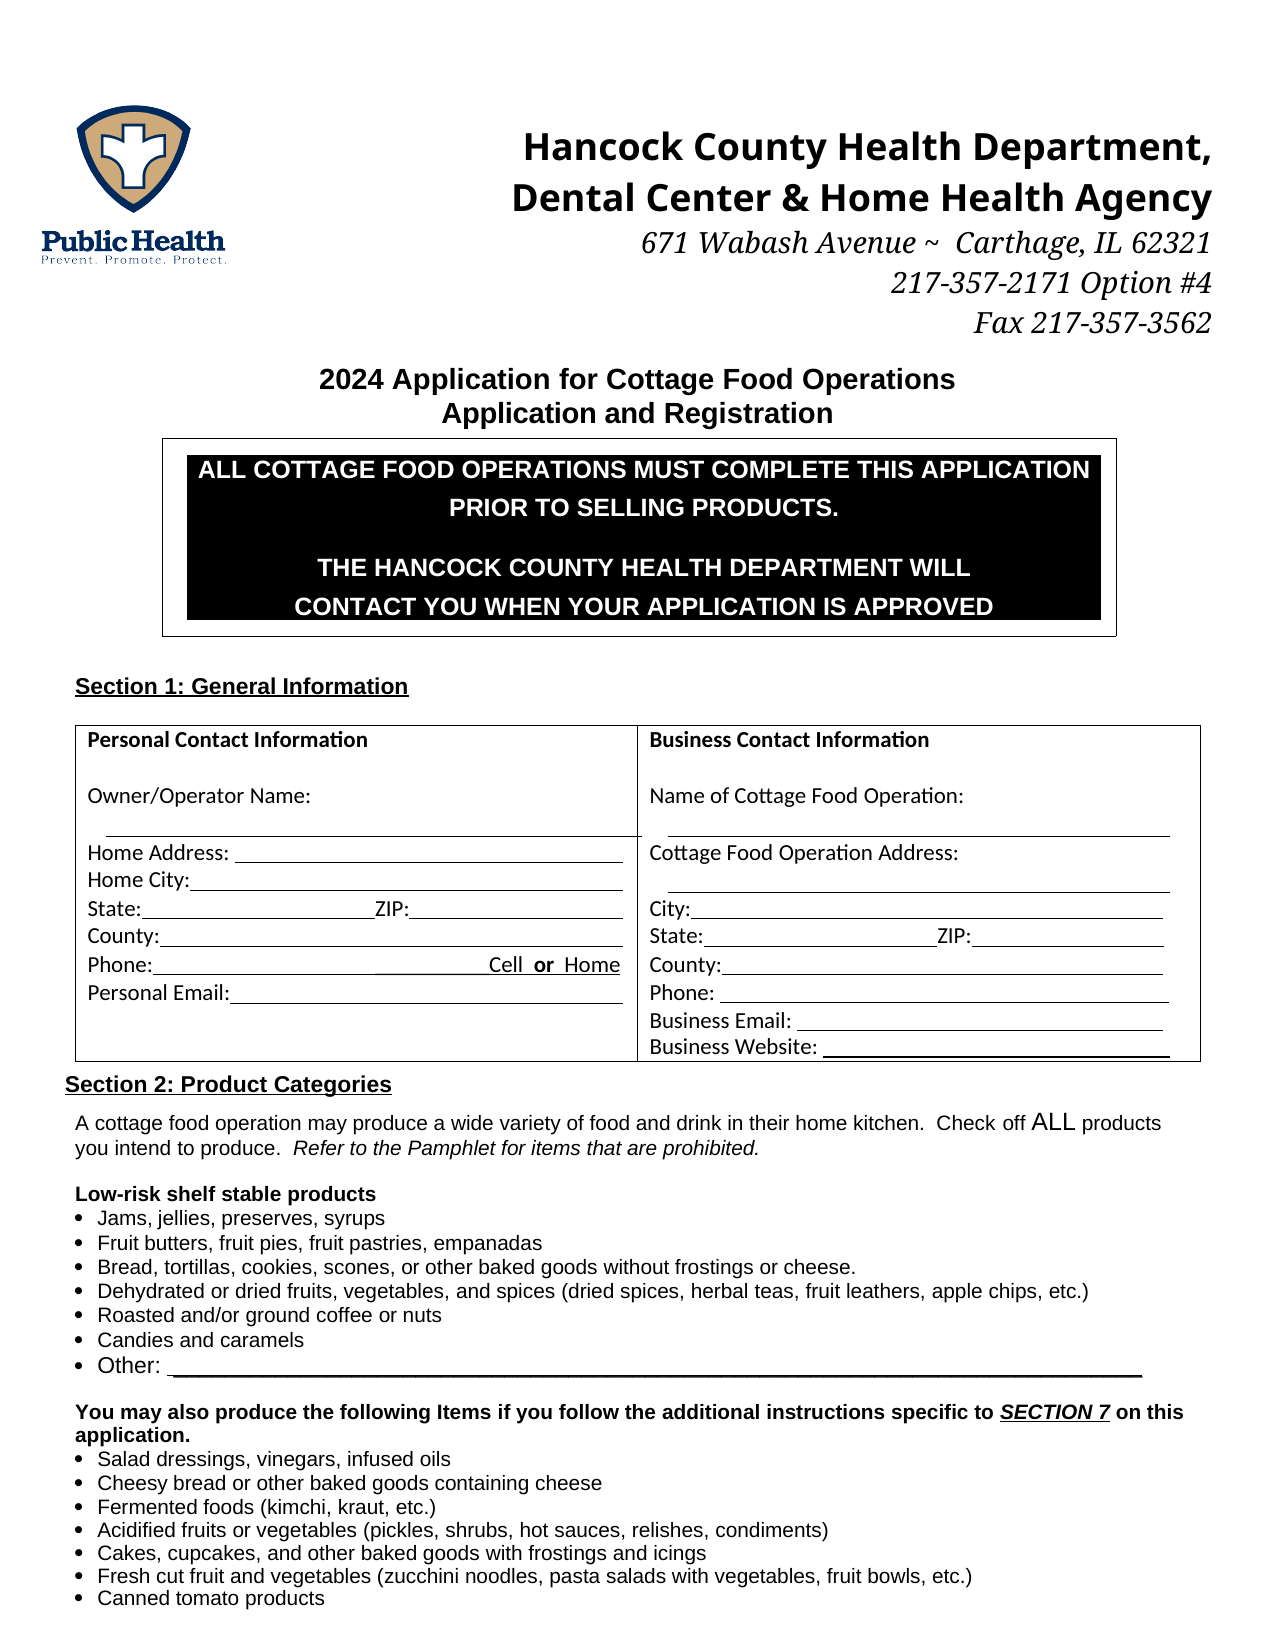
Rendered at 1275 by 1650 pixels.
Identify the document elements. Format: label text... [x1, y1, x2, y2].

text 671 Wabash Avenue ~ Carthage, IL 62321 [228, 223, 1212, 262]
picture [39, 103, 228, 266]
table_header Business Contact Information Name of Cottage Food Operation: Cottage Food Operation Address: City: State: ZIP: County: Phone: Business Email: Business Website: [638, 726, 1200, 1061]
subtitle You may also produce the following Items if you follow the additional instructions specific to SECTION 7 on this application. [75, 1402, 1212, 1447]
list Other: ____________________________________________________________________________ [75, 1353, 1212, 1379]
text Dental Center & Home Health Agency [228, 172, 1212, 223]
list Acidified fruits or vegetables (pickles, shrubs, hot sauces, relishes, condiments) [75, 1519, 1113, 1542]
list Cheesy bread or other baked goods containing cheese [75, 1471, 1212, 1495]
list Fresh cut fruit and vegetables (zucchini noodles, pasta salads with vegetables, fruit bowls, etc.) [75, 1565, 1112, 1588]
list Fruit butters, fruit pies, fruit pastries, empanadas [75, 1231, 1212, 1255]
subtitle Section 2: Product Categories [64, 1071, 1212, 1098]
list Salad dressings, vinegars, infused oils [75, 1447, 1212, 1471]
text A cottage food operation may produce a wide variety of food and drink in their home kitchen. Check off ALL products you intend to produce. Refer to the Pamphlet for items that are prohibited. [75, 1107, 1189, 1160]
text 2024 Application for Cottage Food Operations Application and Registration [265, 362, 1009, 429]
table_header Personal Contact Information Owner/Operator Name: Home Address: Home City: State: ZIP: County: Phone: __________Cell or Home Personal Email: [76, 726, 637, 1061]
subtitle Section 1: General Information [75, 673, 1212, 699]
list Roasted and/or ground coffee or nuts [75, 1303, 1212, 1327]
list Canned tomato products [75, 1588, 1212, 1610]
text Fax 217-357-3562 [64, 302, 1212, 342]
list Jams, jellies, preserves, syrups [75, 1206, 1212, 1231]
list Candies and caramels [75, 1327, 1212, 1353]
list Cakes, cupcakes, and other baked goods with frostings and icings [75, 1542, 1112, 1565]
list Bread, tortillas, cookies, scones, or other baked goods without frostings or cheese. [75, 1255, 1212, 1279]
text 217-357-2171 Option #4 [64, 262, 1212, 302]
list Dehydrated or dried fruits, vegetables, and spices (dried spices, herbal teas, fruit leathers, apple chips, etc.) [75, 1279, 1212, 1303]
list Fermented foods (kimchi, kraut, etc.) [75, 1495, 1212, 1519]
text Low-risk shelf stable products [75, 1184, 1212, 1206]
text Hancock County Health Department, [228, 121, 1212, 172]
